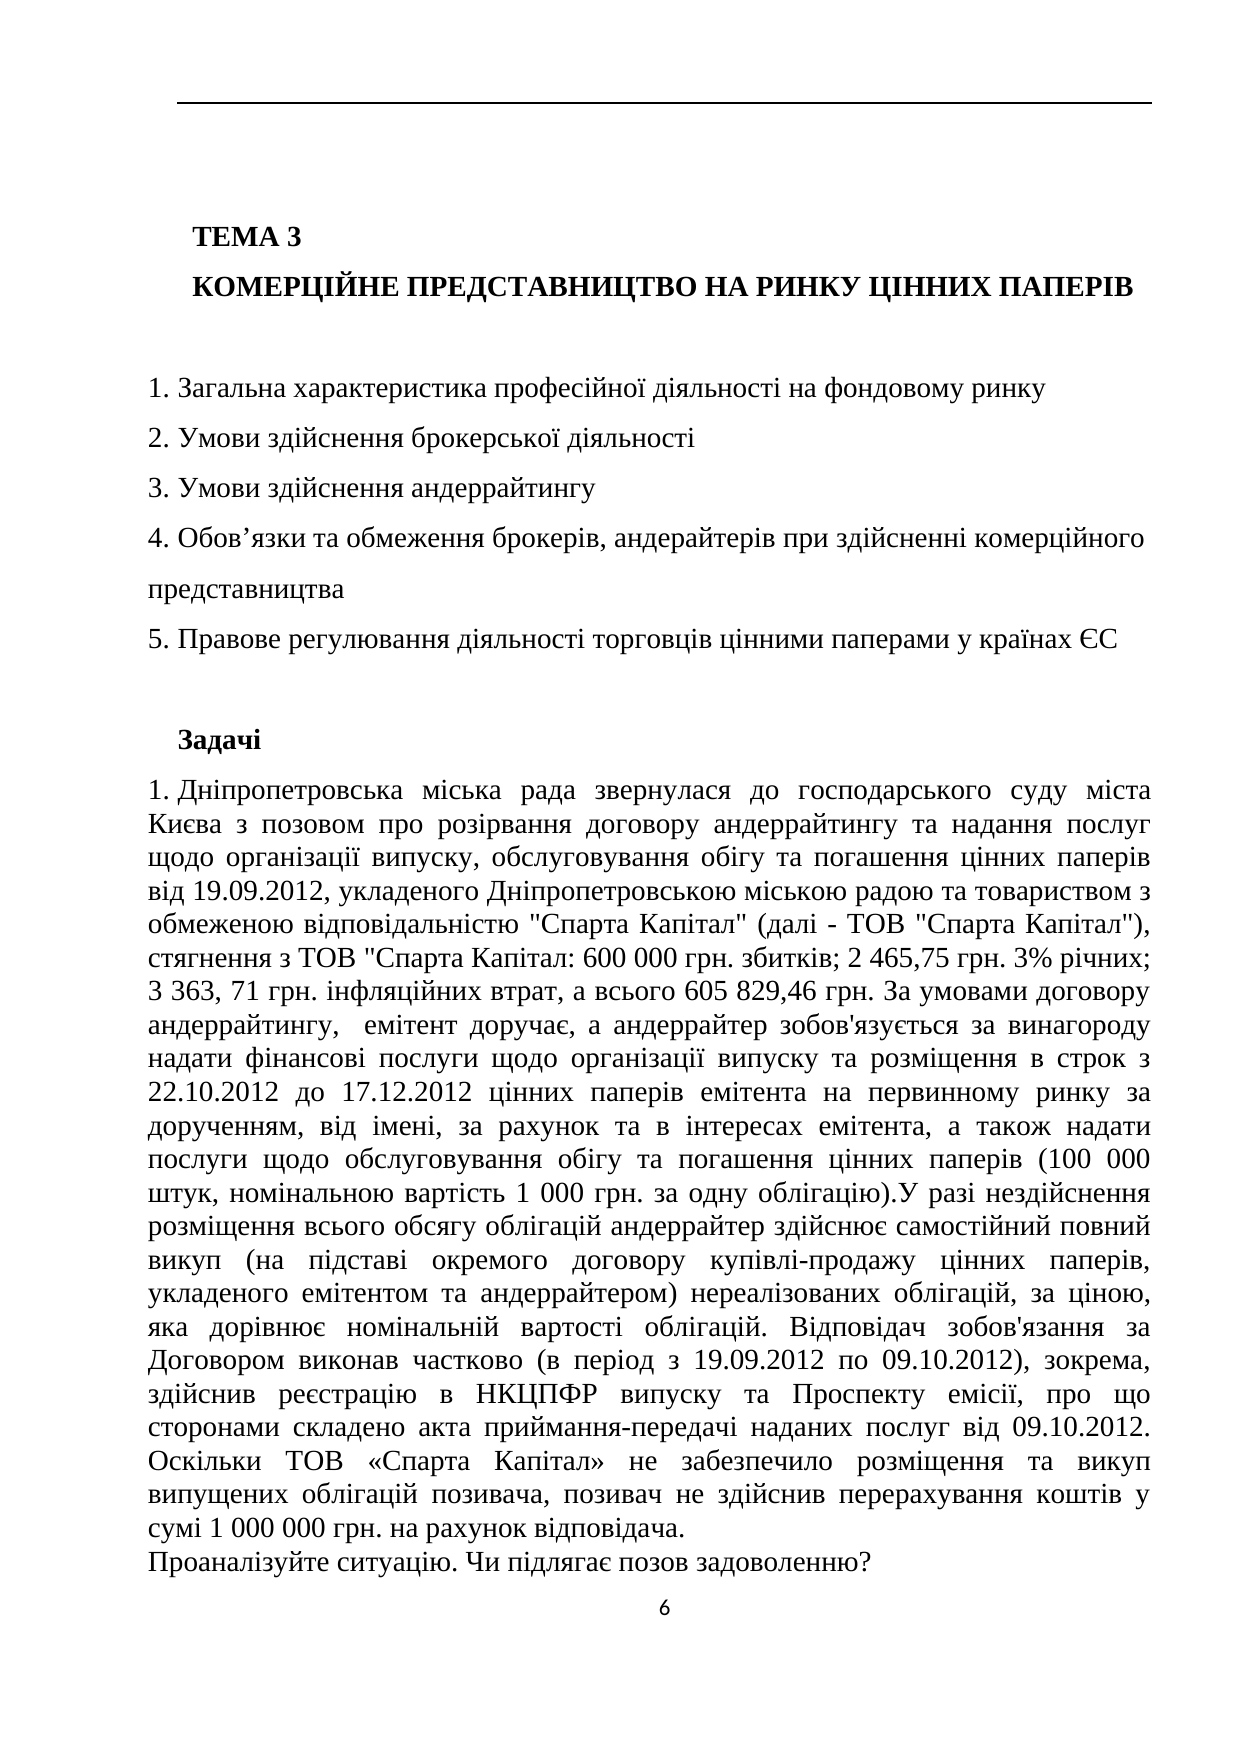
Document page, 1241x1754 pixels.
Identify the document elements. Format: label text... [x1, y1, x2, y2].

list Задачі [148, 722, 1152, 755]
list Дніпропетровська міська рада звернулася до господарського суду міста Києва з позовом про розірвання договору андеррайтингу та надання послуг щодо організації випуску, обслуговування обігу та погашення цінних паперів від 19.09.2012, укладеного Дніпропетровською міською радою та товариством з обмеженою відповідальністю "Спарта Капітал" (далі - ТОВ "Спарта Капітал"), стягнення з ТОВ "Спарта Капітал: 600 000 грн. збитків; 2 465,75 грн. 3% річних; 3 363, 71 грн. інфляційних втрат, а всього 605 829,46 грн. За умовами договору андеррайтингу, емітент доручає, а андеррайтер зобов'язується за винагороду надати фінансові послуги щодо організації випуску та розміщення в строк з 22.10.2012 до 17.12.2012 цінних паперів емітента на первинному ринку за дорученням, від імені, за рахунок та в інтересах емітента, а також надати послуги щодо обслуговування обігу та погашення цінних паперів (100 000 штук, номінальною вартість 1 000 грн. за одну облігацію).У разі нездійснення розміщення всього обсягу облігацій андеррайтер здійснює самостійний повний викуп (на підставі окремого договору купівлі-продажу цінних паперів, укладеного емітентом та андеррайтером) нереалізованих облігацій, за ціною, яка дорівнює номінальній вартості облігацій. Відповідач зобов'язання за Договором виконав частково (в період з 19.09.2012 по 09.10.2012), зокрема, здійснив реєстрацію в НКЦПФР випуску та Проспекту емісії, про що сторонами складено акта приймання-передачі наданих послуг від 09.10.2012. Оскільки ТОВ «Спарта Капітал» не забезпечило розміщення та викуп випущених облігацій позивача, позивач не здійснив перерахування коштів у сумі 1 000 000 грн. на рахунок відповідача. [148, 772, 1152, 1544]
list Правове регулювання діяльності торговців цінними паперами у країнах ЄС [148, 621, 1152, 655]
list Умови здійснення андеррайтингу [148, 470, 1152, 504]
list Обов’язки та обмеження брокерів, андерайтерів при здійсненні комерційного представництва [148, 521, 1152, 604]
text КОМЕРЦІЙНЕ ПРЕДСТАВНИЦТВО НА РИНКУ ЦІННИХ ПАПЕРІВ [177, 269, 1152, 303]
text Проаналізуйте ситуацію. Чи підлягає позов задоволенню? [148, 1544, 1152, 1577]
list Загальна характеристика професійної діяльності на фондовому ринку [148, 370, 1152, 403]
list Умови здійснення брокерської діяльності [148, 420, 1152, 453]
text ТЕМА 3 [177, 219, 1152, 252]
